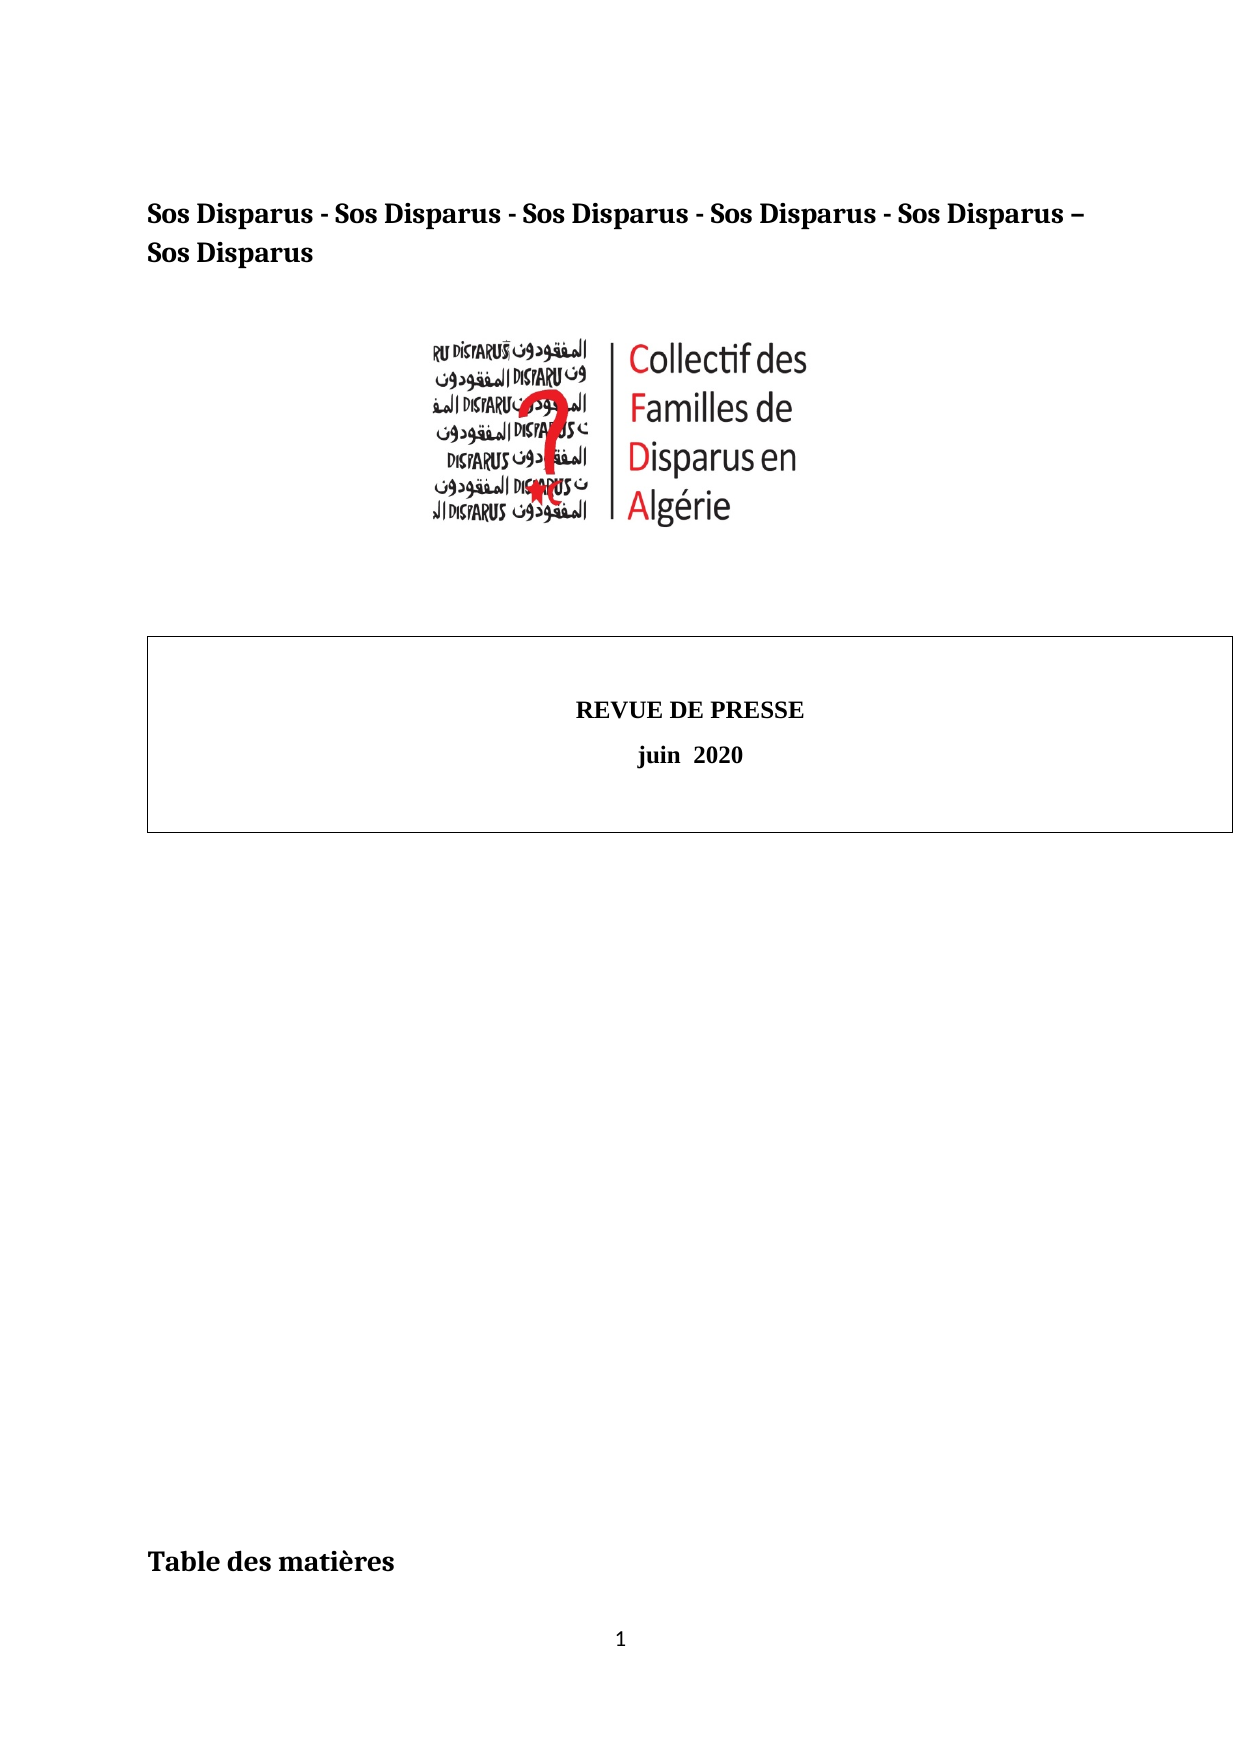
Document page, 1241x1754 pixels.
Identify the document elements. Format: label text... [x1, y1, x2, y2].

table_header REVUE DE PRESSE juin 2020 [148, 637, 1232, 832]
picture [428, 332, 812, 529]
subtitle Sos Disparus - Sos Disparus - Sos Disparus - Sos Disparus - Sos Disparus – Sos Disparus [148, 198, 1093, 270]
